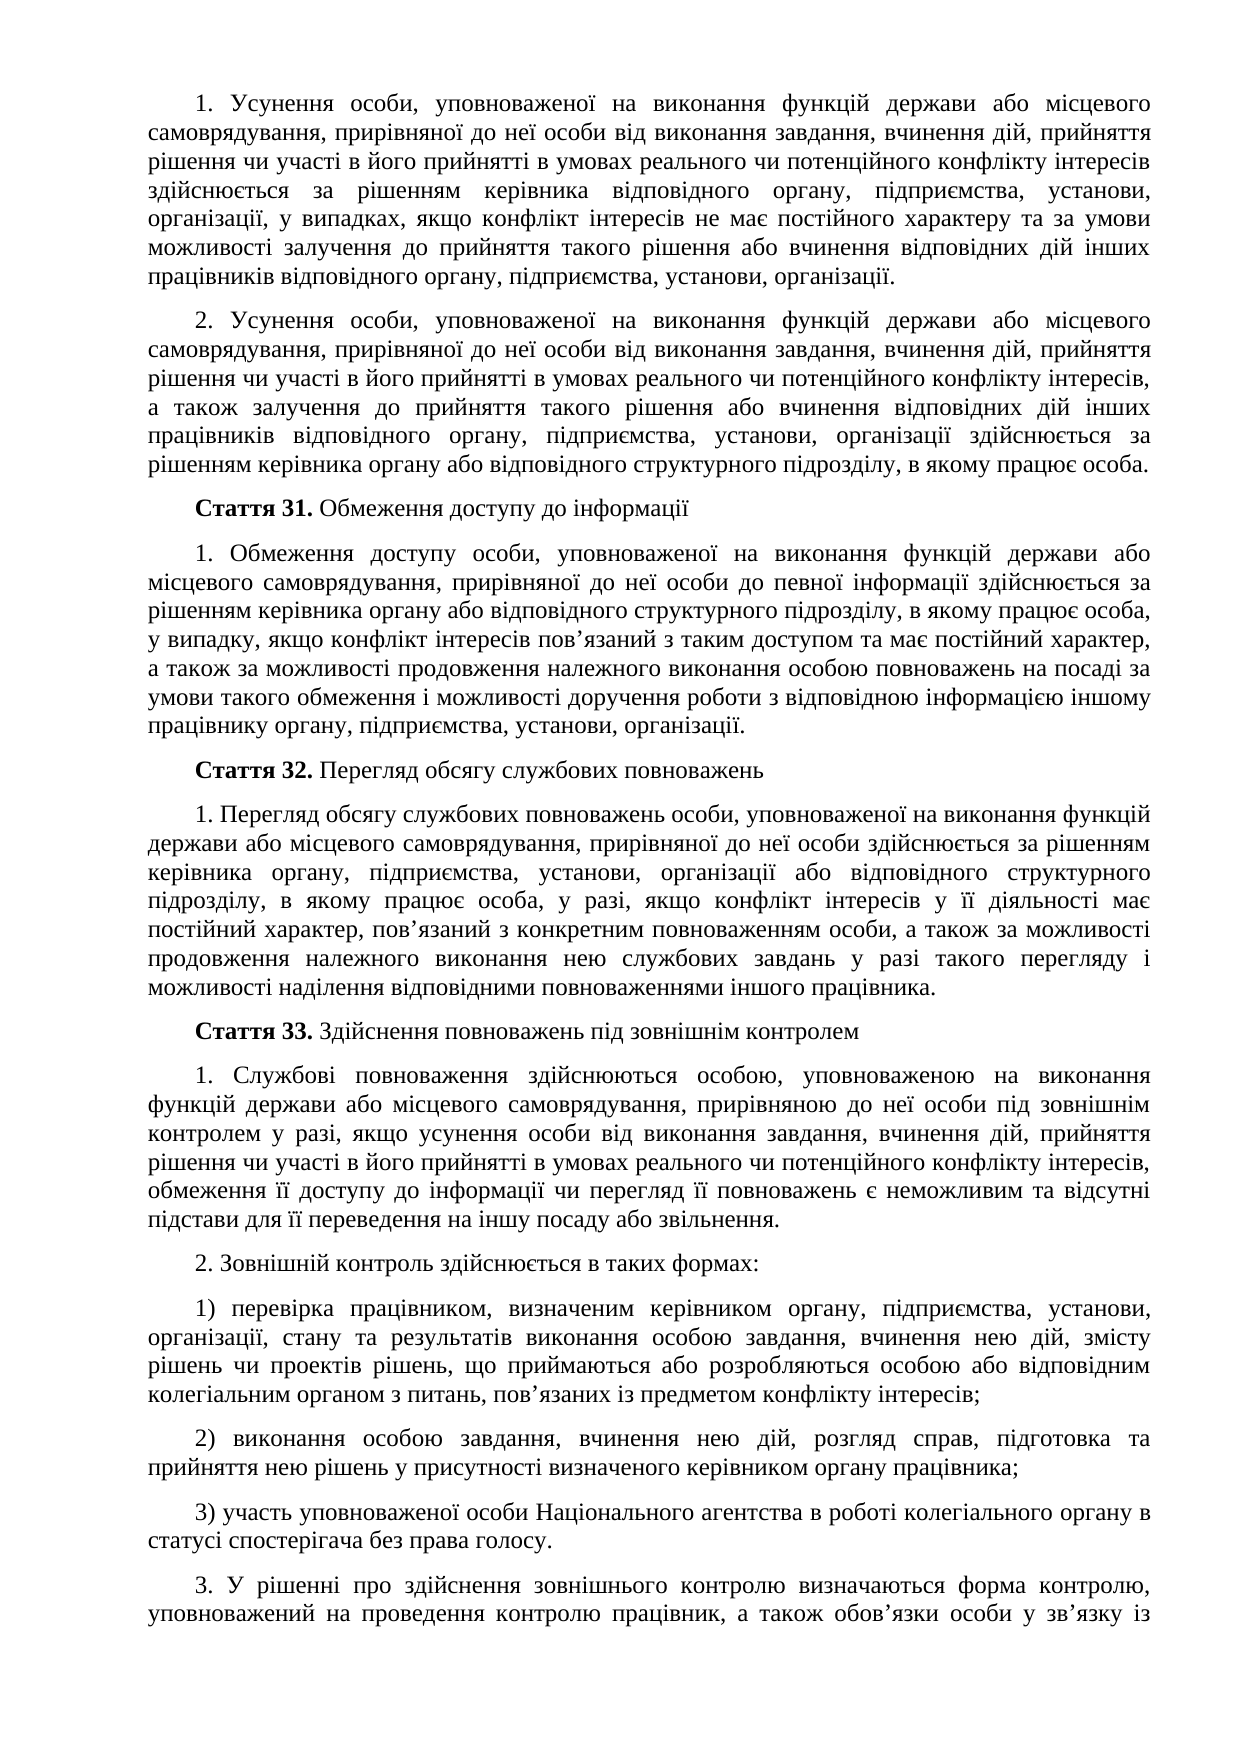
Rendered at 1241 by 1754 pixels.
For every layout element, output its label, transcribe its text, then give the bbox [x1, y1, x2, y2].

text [148, 1570, 1152, 1627]
text Стаття 31. Обмеження доступу до інформації [148, 493, 1152, 522]
text 1. Усунення особи, уповноваженої на виконання функцій держави або місцевого самоврядування, прирівняної до неї особи від виконання завдання, вчинення дій, прийняття рішення чи участі в його прийнятті в умовах реального чи потенційного конфлікту інтересів здійснюється за рішенням керівника відповідного органу, підприємства, установи, організації, у випадках, якщо конфлікт інтересів не має постійного характеру та за умови можливості залучення до прийняття такого рішення або вчинення відповідних дій інших працівників відповідного органу, підприємства, установи, організації. [148, 88, 1152, 290]
text Стаття 32. Перегляд обсягу службових повноважень [148, 755, 1152, 783]
text 2) виконання особою завдання, вчинення нею дій, розгляд справ, підготовка та прийняття нею рішень у присутності визначеного керівником органу працівника; [148, 1423, 1152, 1481]
text 1. Службові повноваження здійснюються особою, уповноваженою на виконання функцій держави або місцевого самоврядування, прирівняною до неї особи під зовнішнім контролем у разі, якщо усунення особи від виконання завдання, вчинення дій, прийняття рішення чи участі в його прийнятті в умовах реального чи потенційного конфлікту інтересів, обмеження її доступу до інформації чи перегляд її повноважень є неможливим та відсутні підстави для її переведення на іншу посаду або звільнення. [148, 1060, 1152, 1233]
text 1. Перегляд обсягу службових повноважень особи, уповноваженої на виконання функцій держави або місцевого самоврядування, прирівняної до неї особи здійснюється за рішенням керівника органу, підприємства, установи, організації або відповідного структурного підрозділу, в якому працює особа, у разі, якщо конфлікт інтересів у її діяльності має постійний характер, пов’язаний з конкретним повноваженням особи, а також за можливості продовження належного виконання нею службових завдань у разі такого перегляду і можливості наділення відповідними повноваженнями іншого працівника. [148, 799, 1152, 1000]
text 2. Зовнішній контроль здійснюється в таких формах: [148, 1248, 1152, 1277]
text 3) участь уповноваженої особи Національного агентства в роботі колегіального органу в статусі спостерігача без права голосу. [148, 1497, 1152, 1554]
text 2. Усунення особи, уповноваженої на виконання функцій держави або місцевого самоврядування, прирівняної до неї особи від виконання завдання, вчинення дій, прийняття рішення чи участі в його прийнятті в умовах реального чи потенційного конфлікту інтересів, а також залучення до прийняття такого рішення або вчинення відповідних дій інших працівників відповідного органу, підприємства, установи, організації здійснюється за рішенням керівника органу або відповідного структурного підрозділу, в якому працює особа. [148, 305, 1152, 478]
text 1. Обмеження доступу особи, уповноваженої на виконання функцій держави або місцевого самоврядування, прирівняної до неї особи до певної інформації здійснюється за рішенням керівника органу або відповідного структурного підрозділу, в якому працює особа, у випадку, якщо конфлікт інтересів пов’язаний з таким доступом та має постійний характер, а також за можливості продовження належного виконання особою повноважень на посаді за умови такого обмеження і можливості доручення роботи з відповідною інформацією іншому працівнику органу, підприємства, установи, організації. [148, 538, 1152, 739]
text 1) перевірка працівником, визначеним керівником органу, підприємства, установи, організації, стану та результатів виконання особою завдання, вчинення нею дій, змісту рішень чи проектів рішень, що приймаються або розробляються особою або відповідним колегіальним органом з питань, пов’язаних із предметом конфлікту інтересів; [148, 1293, 1152, 1408]
text Стаття 33. Здійснення повноважень під зовнішнім контролем [148, 1016, 1152, 1045]
